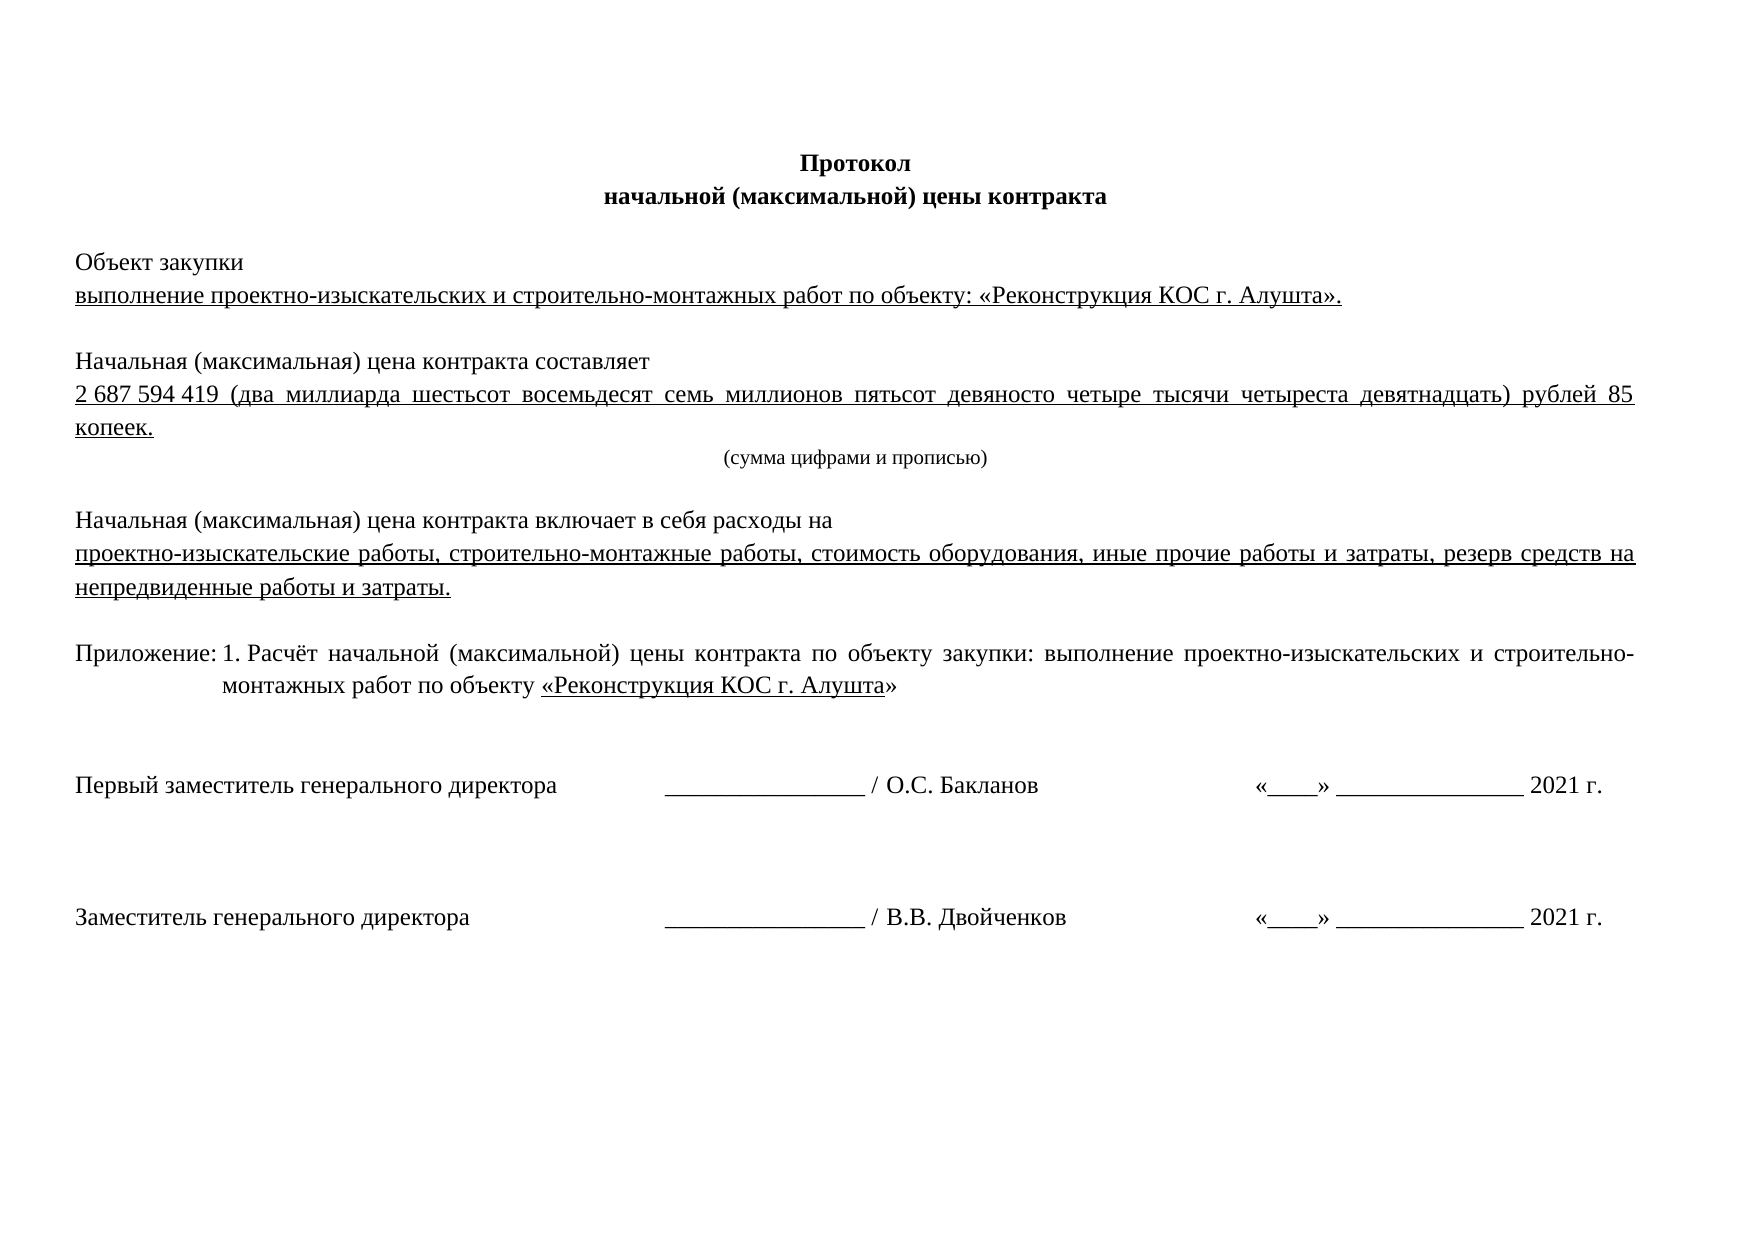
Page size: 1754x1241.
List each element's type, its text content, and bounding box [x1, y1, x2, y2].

text проектно-изыскательские работы, строительно-монтажные работы, стоимость оборудования, иные прочие работы и затраты, резерв средств на непредвиденные работы и затраты. [75, 538, 1636, 563]
text Приложение: 1. Расчёт начальной (максимальной) цены контракта по объекту закупки: выполнение проектно-изыскательских и строительно-монтажных работ по объекту «Реконструкция КОС г. Алушта» [75, 638, 1636, 699]
text Объект закупки [75, 247, 1636, 276]
text выполнение проектно-изыскательских и строительно-монтажных работ по объекту: «Реконструкция КОС г. Алушта». [75, 280, 1636, 308]
text (сумма цифрами и прописью) [75, 445, 1636, 469]
text проектно-изыскательские работы, строительно-монтажные работы, стоимость оборудования, иные прочие работы и затраты, резерв средств на непредвиденные работы и затраты. [75, 565, 1636, 600]
text Протокол [75, 148, 1636, 176]
text 2 687 594 419 (два миллиарда шестьсот восемьдесят семь миллионов пятьсот девяносто четыре тысячи четыреста девятнадцать) рублей 85 копеек. [75, 379, 1636, 441]
text Начальная (максимальная) цена контракта включает в себя расходы на [75, 506, 1636, 534]
text Заместитель генерального директора ________________ / В.В. Двойченков «____» _______________ 2021 г. [75, 902, 1636, 931]
text Начальная (максимальная) цена контракта составляет [75, 346, 1636, 374]
text начальной (максимальной) цены контракта [75, 181, 1636, 209]
text Первый заместитель генерального директора ________________ / О.С. Бакланов «____» _______________ 2021 г. [75, 770, 1636, 798]
